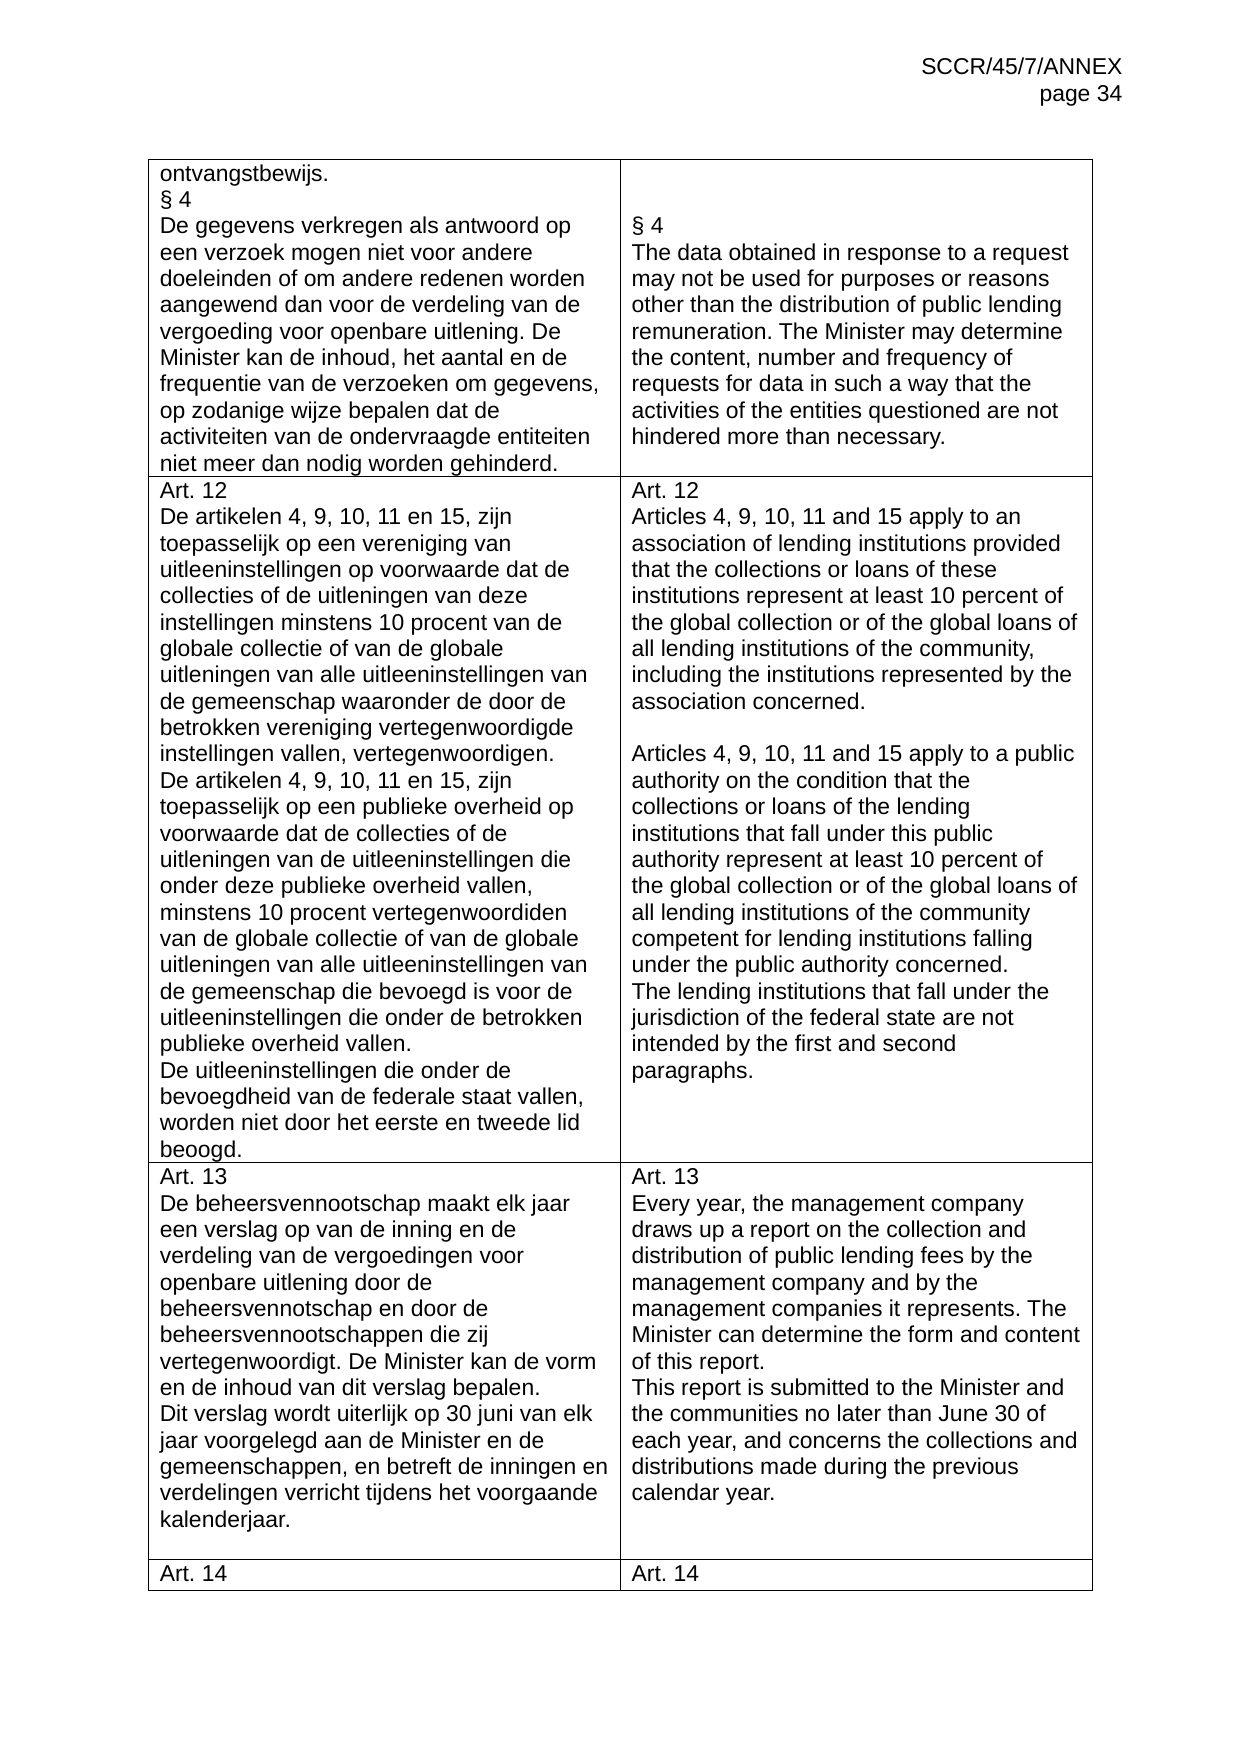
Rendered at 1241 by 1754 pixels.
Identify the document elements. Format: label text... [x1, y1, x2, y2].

table_cell Art. 12 Articles 4, 9, 10, 11 and 15 apply to an association of lending institutions provided that the collections or loans of these institutions represent at least 10 percent of the global collection or of the global loans of all lending institutions of the community, including the institutions represented by the association concerned. Articles 4, 9, 10, 11 and 15 apply to a public authority on the condition that the collections or loans of the lending institutions that fall under this public authority represent at least 10 percent of the global collection or of the global loans of all lending institutions of the community competent for lending institutions falling under the public authority concerned. The lending institutions that fall under the jurisdiction of the federal state are not intended by the first and second paragraphs. [621, 477, 1092, 1162]
table_cell Art. 13 Every year, the management company draws up a report on the collection and distribution of public lending fees by the management company and by the management companies it represents. The Minister can determine the form and content of this report. This report is submitted to the Minister and the communities no later than June 30 of each year, and concerns the collections and distributions made during the previous calendar year. [621, 1163, 1092, 1558]
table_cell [621, 160, 1092, 476]
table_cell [149, 1560, 620, 1590]
table_cell Art. 12 De artikelen 4, 9, 10, 11 en 15, zijn toepasselijk op een vereniging van uitleeninstellingen op voorwaarde dat de collecties of de uitleningen van deze instellingen minstens 10 procent van de globale collectie of van de globale uitleningen van alle uitleeninstellingen van de gemeenschap waaronder de door de betrokken vereniging vertegenwoordigde instellingen vallen, vertegenwoordigen. De artikelen 4, 9, 10, 11 en 15, zijn toepasselijk op een publieke overheid op voorwaarde dat de collecties of de uitleningen van de uitleeninstellingen die onder deze publieke overheid vallen, minstens 10 procent vertegenwoordiden van de globale collectie of van de globale uitleningen van alle uitleeninstellingen van de gemeenschap die bevoegd is voor de uitleeninstellingen die onder de betrokken publieke overheid vallen. De uitleeninstellingen die onder de bevoegdheid van de federale staat vallen, worden niet door het eerste en tweede lid beoogd. [149, 477, 620, 1162]
table_cell Art. 13 De beheersvennootschap maakt elk jaar een verslag op van de inning en de verdeling van de vergoedingen voor openbare uitlening door de beheersvennotschap en door de beheersvennootschappen die zij vertegenwoordigt. De Minister kan de vorm en de inhoud van dit verslag bepalen. Dit verslag wordt uiterlijk op 30 juni van elk jaar voorgelegd aan de Minister en de gemeenschappen, en betreft de inningen en verdelingen verricht tijdens het voorgaande kalenderjaar. [149, 1163, 620, 1558]
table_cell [621, 1560, 1092, 1590]
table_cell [149, 160, 620, 476]
